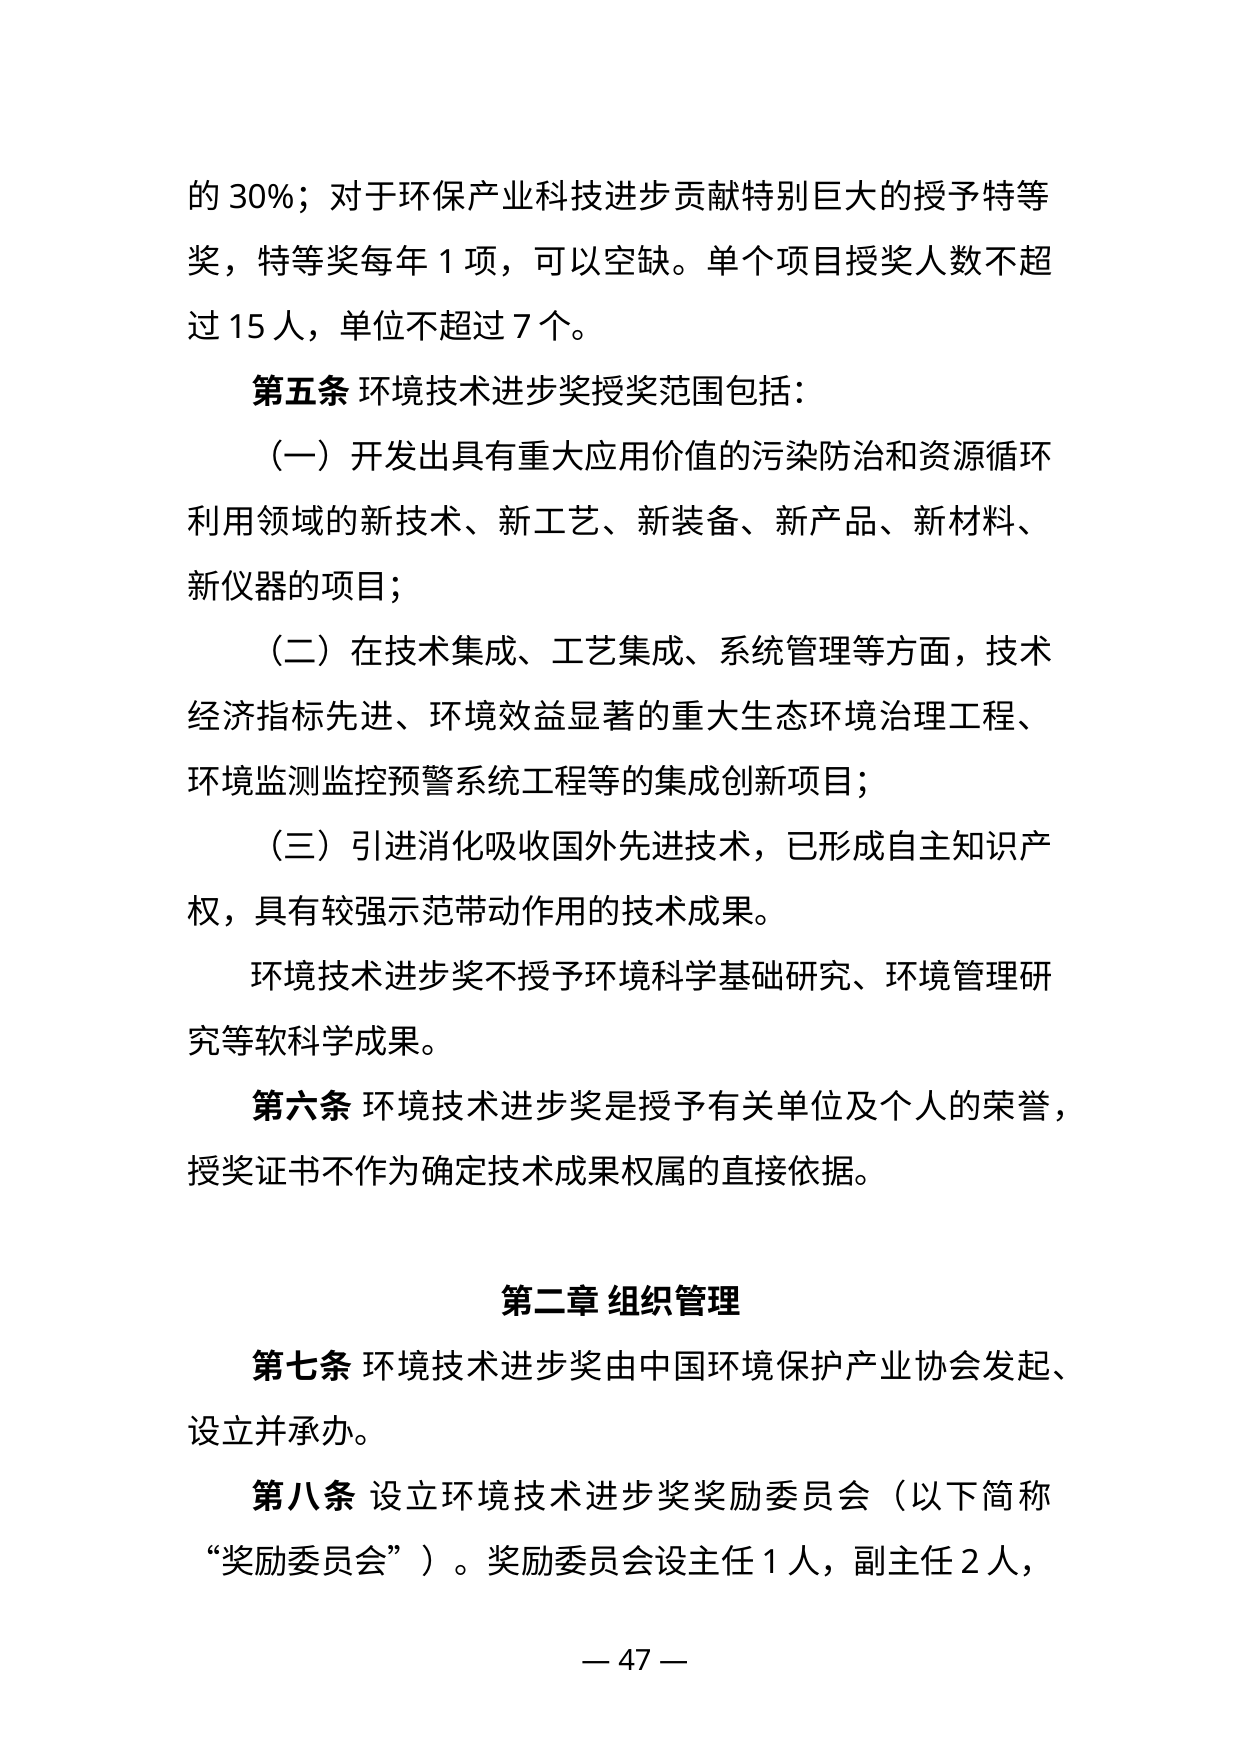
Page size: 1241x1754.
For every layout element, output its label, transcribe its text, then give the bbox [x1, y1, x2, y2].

text （一）开发出具有重大应用价值的污染防治和资源循环利用领域的新技术、新工艺、新装备、新产品、新材料、新仪器的项目； [187, 422, 1053, 617]
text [187, 162, 1053, 357]
text 第五条 环境技术进步奖授奖范围包括： [187, 357, 1053, 422]
text 第二章 组织管理 [187, 1267, 1053, 1332]
text 第七条 环境技术进步奖由中国环境保护产业协会发起、设立并承办。 [187, 1332, 1053, 1462]
text 第六条 环境技术进步奖是授予有关单位及个人的荣誉，授奖证书不作为确定技术成果权属的直接依据。 [187, 1072, 1053, 1202]
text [187, 1462, 1053, 1592]
text 环境技术进步奖不授予环境科学基础研究、环境管理研究等软科学成果。 [187, 942, 1053, 1072]
text （二）在技术集成、工艺集成、系统管理等方面，技术经济指标先进、环境效益显著的重大生态环境治理工程、环境监测监控预警系统工程等的集成创新项目； [187, 617, 1053, 812]
text （三）引进消化吸收国外先进技术，已形成自主知识产权，具有较强示范带动作用的技术成果。 [187, 812, 1053, 942]
